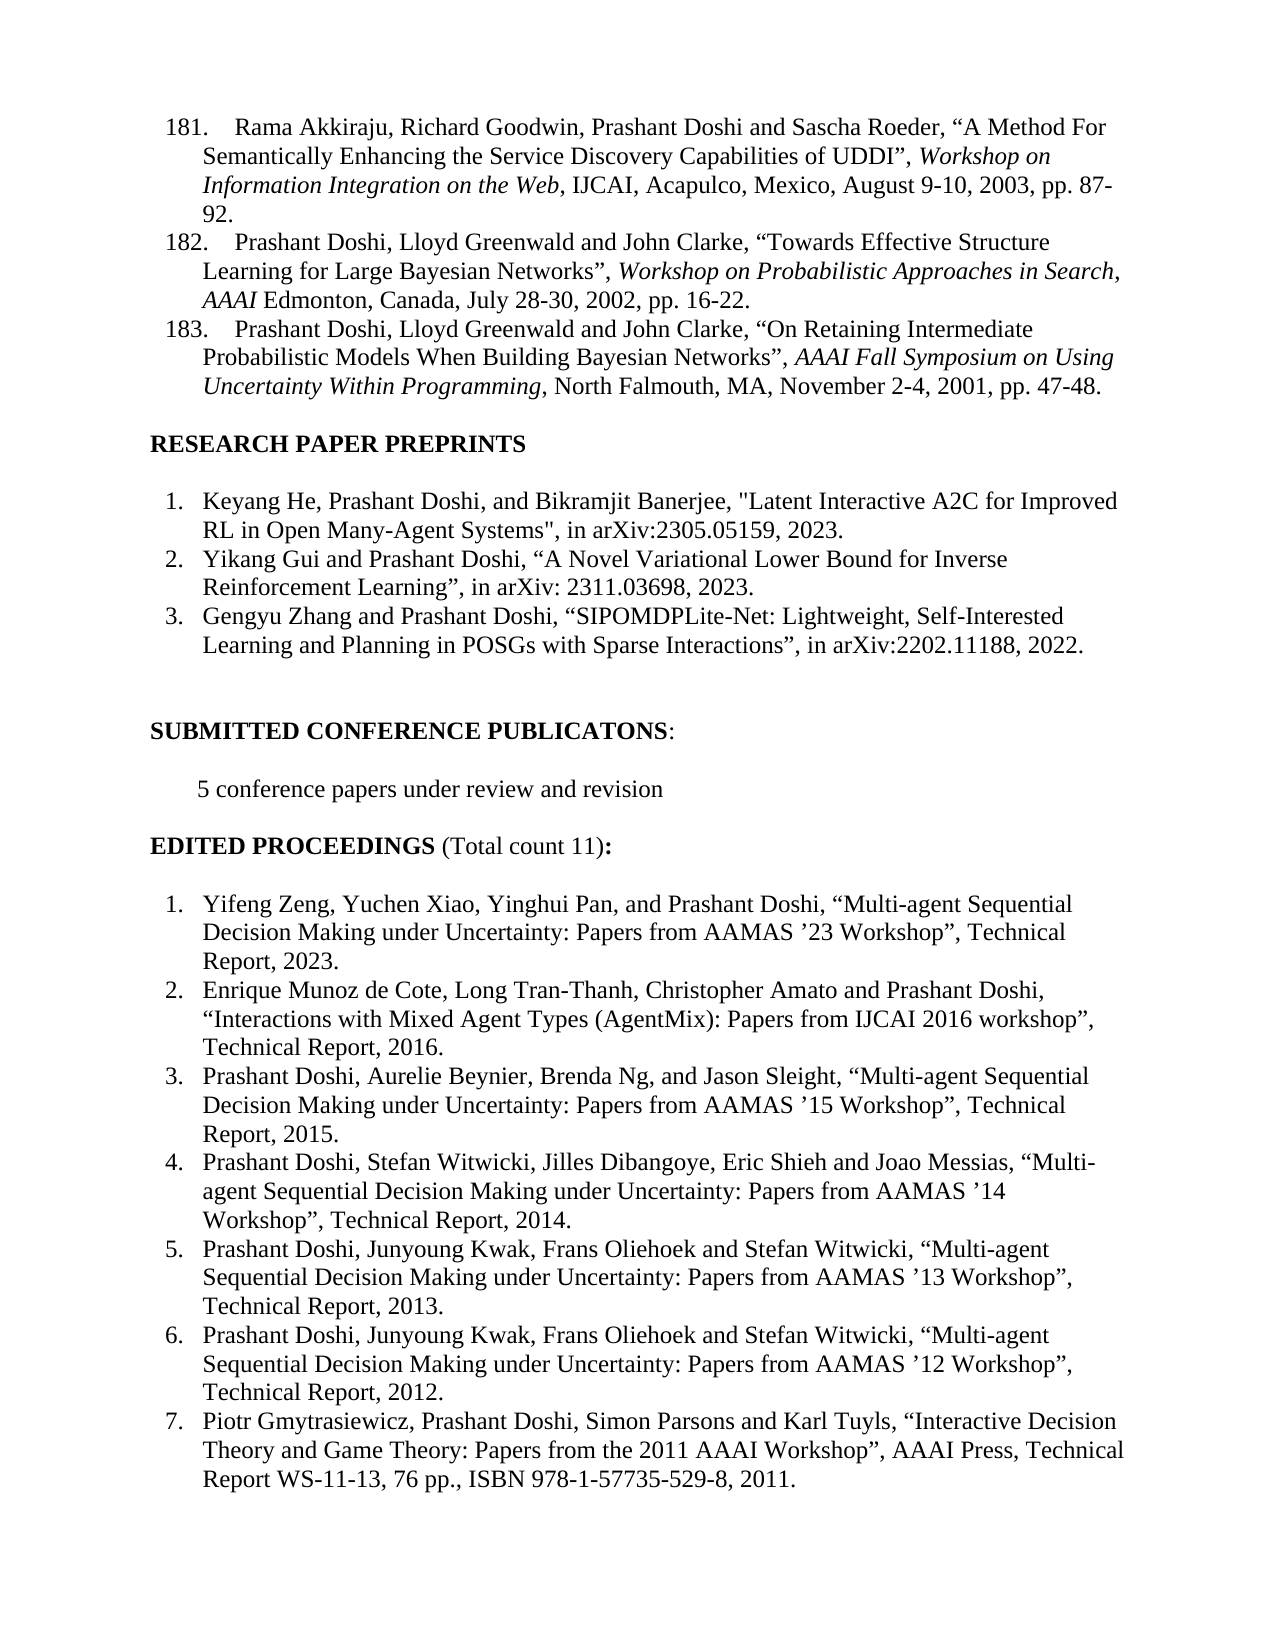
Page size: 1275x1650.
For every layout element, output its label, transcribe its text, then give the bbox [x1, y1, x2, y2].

list Prashant Doshi, Lloyd Greenwald and John Clarke, “Towards Effective Structure Learning for Large Bayesian Networks”, Workshop on Probabilistic Approaches in Search, AAAI Edmonton, Canada, July 28-30, 2002, pp. 16-22. [165, 227, 1125, 314]
text RESEARCH PAPER PREPRINTS [150, 429, 1125, 457]
list Enrique Munoz de Cote, Long Tran-Thanh, Christopher Amato and Prashant Doshi, “Interactions with Mixed Agent Types (AgentMix): Papers from IJCAI 2016 workshop”, Technical Report, 2016. [165, 975, 1125, 1061]
list Rama Akkiraju, Richard Goodwin, Prashant Doshi and Sascha Roeder, “A Method For Semantically Enhancing the Service Discovery Capabilities of UDDI”, Workshop on Information Integration on the Web, IJCAI, Acapulco, Mexico, August 9-10, 2003, pp. 87-92. [165, 112, 1125, 227]
list Yikang Gui and Prashant Doshi, “A Novel Variational Lower Bound for Inverse Reinforcement Learning”, in arXiv: 2311.03698, 2023. [165, 544, 1125, 601]
text 5 conference papers under review and revision [187, 774, 1125, 802]
list Prashant Doshi, Stefan Witwicki, Jilles Dibangoye, Eric Shieh and Joao Messias, “Multi-agent Sequential Decision Making under Uncertainty: Papers from AAMAS ’14 Workshop”, Technical Report, 2014. [165, 1147, 1125, 1234]
text EDITED PROCEEDINGS (Total count 11): [150, 831, 1125, 860]
list Keyang He, Prashant Doshi, and Bikramjit Banerjee, "Latent Interactive A2C for Improved RL in Open Many-Agent Systems", in arXiv:2305.05159, 2023. [165, 486, 1125, 544]
text SUBMITTED CONFERENCE PUBLICATONS: [150, 716, 1125, 745]
list Prashant Doshi, Lloyd Greenwald and John Clarke, “On Retaining Intermediate Probabilistic Models When Building Bayesian Networks”, AAAI Fall Symposium on Using Uncertainty Within Programming, North Falmouth, MA, November 2-4, 2001, pp. 47-48. [165, 314, 1125, 400]
list Gengyu Zhang and Prashant Doshi, “SIPOMDPLite-Net: Lightweight, Self-Interested Learning and Planning in POSGs with Sparse Interactions”, in arXiv:2202.11188, 2022. [165, 601, 1125, 659]
list Yifeng Zeng, Yuchen Xiao, Yinghui Pan, and Prashant Doshi, “Multi-agent Sequential Decision Making under Uncertainty: Papers from AAMAS ’23 Workshop”, Technical Report, 2023. [165, 889, 1125, 975]
list Prashant Doshi, Junyoung Kwak, Frans Oliehoek and Stefan Witwicki, “Multi-agent Sequential Decision Making under Uncertainty: Papers from AAMAS ’13 Workshop”, Technical Report, 2013. [165, 1234, 1125, 1320]
list Prashant Doshi, Junyoung Kwak, Frans Oliehoek and Stefan Witwicki, “Multi-agent Sequential Decision Making under Uncertainty: Papers from AAMAS ’12 Workshop”, Technical Report, 2012. [165, 1320, 1125, 1406]
list Prashant Doshi, Aurelie Beynier, Brenda Ng, and Jason Sleight, “Multi-agent Sequential Decision Making under Uncertainty: Papers from AAMAS ’15 Workshop”, Technical Report, 2015. [165, 1061, 1125, 1147]
list Piotr Gmytrasiewicz, Prashant Doshi, Simon Parsons and Karl Tuyls, “Interactive Decision Theory and Game Theory: Papers from the 2011 AAAI Workshop”, AAAI Press, Technical Report WS-11-13, 76 pp., ISBN 978-1-57735-529-8, 2011. [165, 1406, 1125, 1492]
